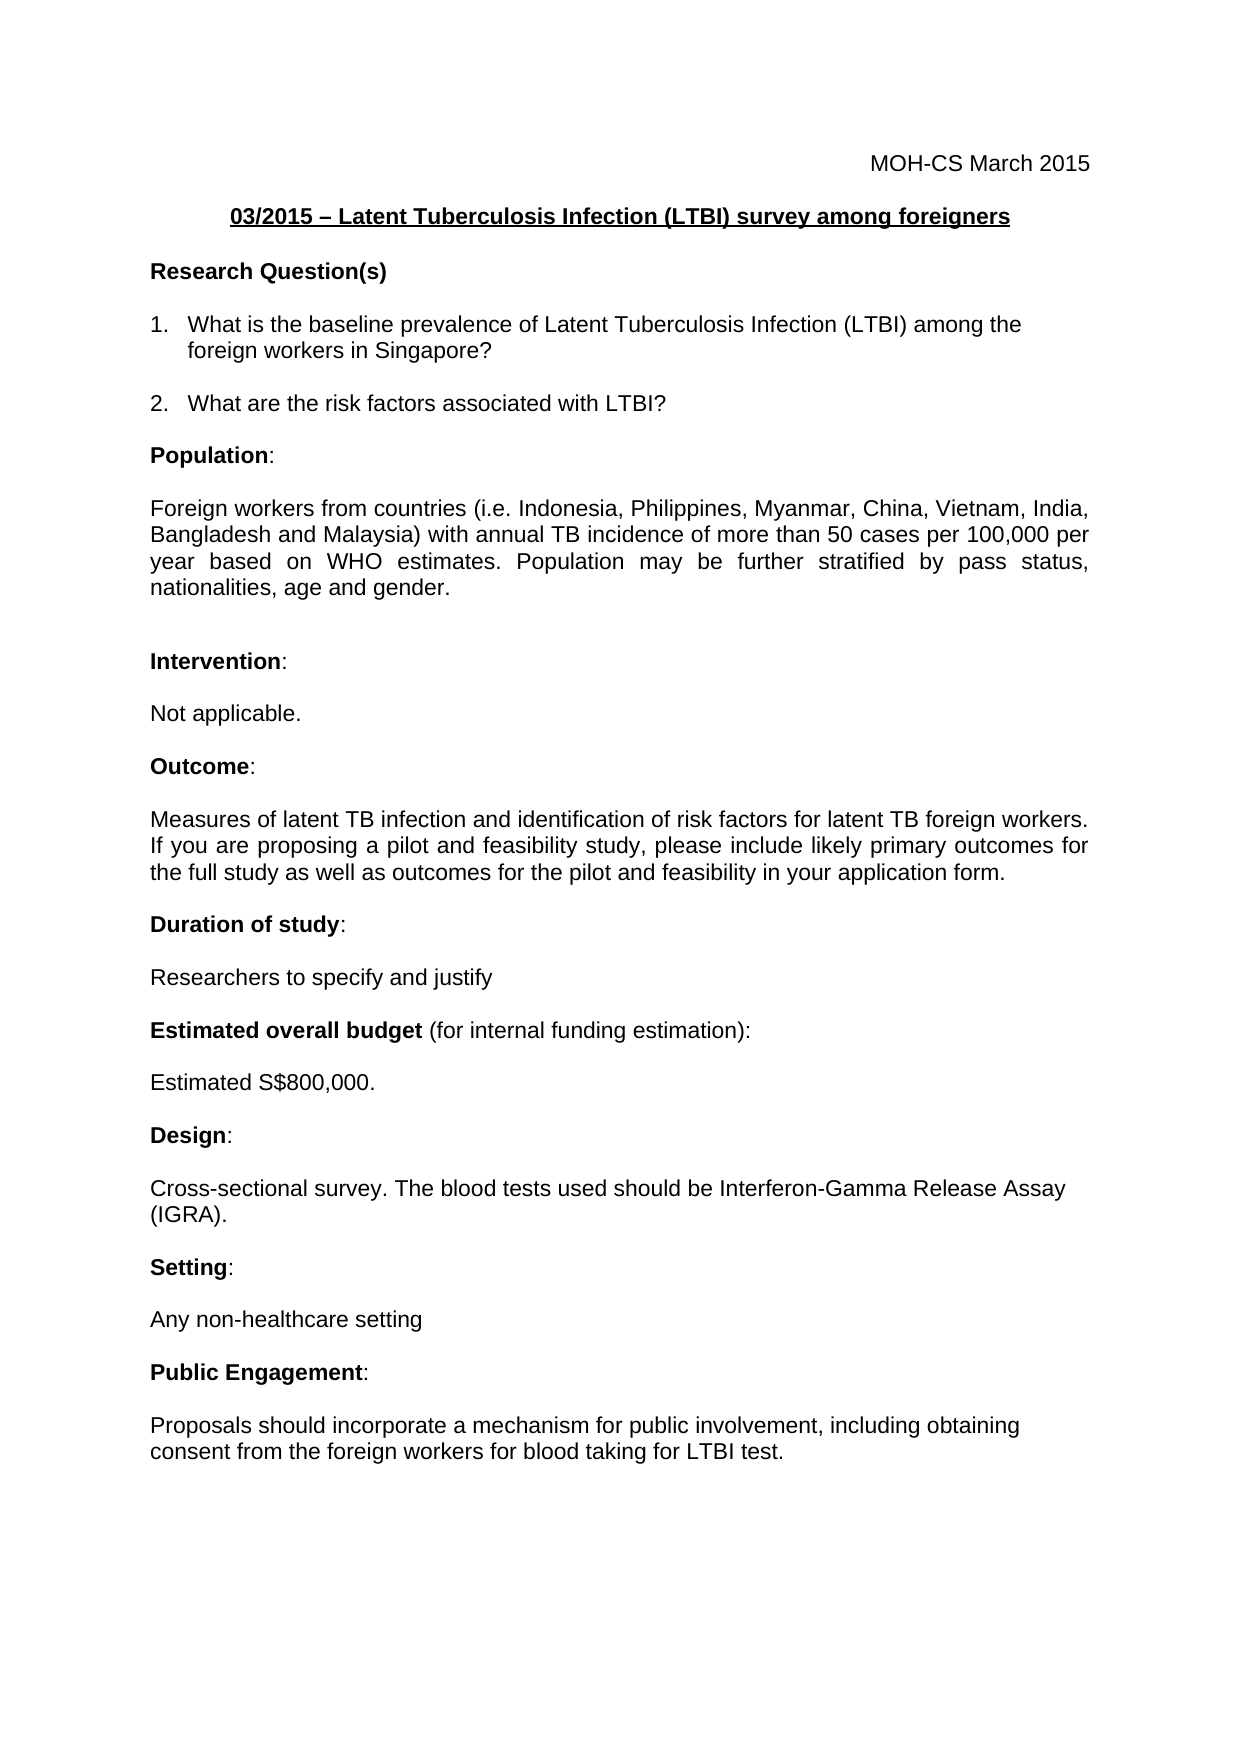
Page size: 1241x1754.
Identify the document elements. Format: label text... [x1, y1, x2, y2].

text Design: [150, 1122, 1090, 1148]
text MOH-CS March 2015 [150, 150, 1090, 176]
text Proposals should incorporate a mechanism for public involvement, including obtaining consent from the foreign workers for blood taking for LTBI test. [150, 1412, 1090, 1464]
text Estimated S$800,000. [150, 1069, 1090, 1096]
text Not applicable. [150, 700, 1090, 727]
list What are the risk factors associated with LTBI? [150, 389, 1090, 416]
text Duration of study: [150, 911, 1090, 937]
text Setting: [150, 1254, 1090, 1280]
list What is the baseline prevalence of Latent Tuberculosis Infection (LTBI) among the foreign workers in Singapore? [150, 311, 1090, 363]
text Researchers to specify and justify [150, 964, 1090, 990]
text Public Engagement: [150, 1359, 1090, 1386]
text Cross-sectional survey. The blood tests used should be Interferon-Gamma Release Assay (IGRA). [150, 1175, 1090, 1227]
text Any non-healthcare setting [150, 1306, 1090, 1333]
text Population: [150, 442, 1090, 469]
text Research Question(s) [150, 258, 1090, 284]
text Intervention: [150, 648, 1090, 674]
text Estimated overall budget (for internal funding estimation): [150, 1017, 1090, 1043]
text Outcome: [150, 753, 1090, 779]
text Foreign workers from countries (i.e. Indonesia, Philippines, Myanmar, China, Vietnam, India, Bangladesh and Malaysia) with annual TB incidence of more than 50 cases per 100,000 per year based on WHO estimates. Population may be further stratified by pass status, nationalities, age and gender. [150, 495, 1090, 600]
text 03/2015 – Latent Tuberculosis Infection (LTBI) survey among foreigners [150, 203, 1090, 229]
text Measures of latent TB infection and identification of risk factors for latent TB foreign workers. If you are proposing a pilot and feasibility study, please include likely primary outcomes for the full study as well as outcomes for the pilot and feasibility in your application form. [150, 806, 1090, 885]
